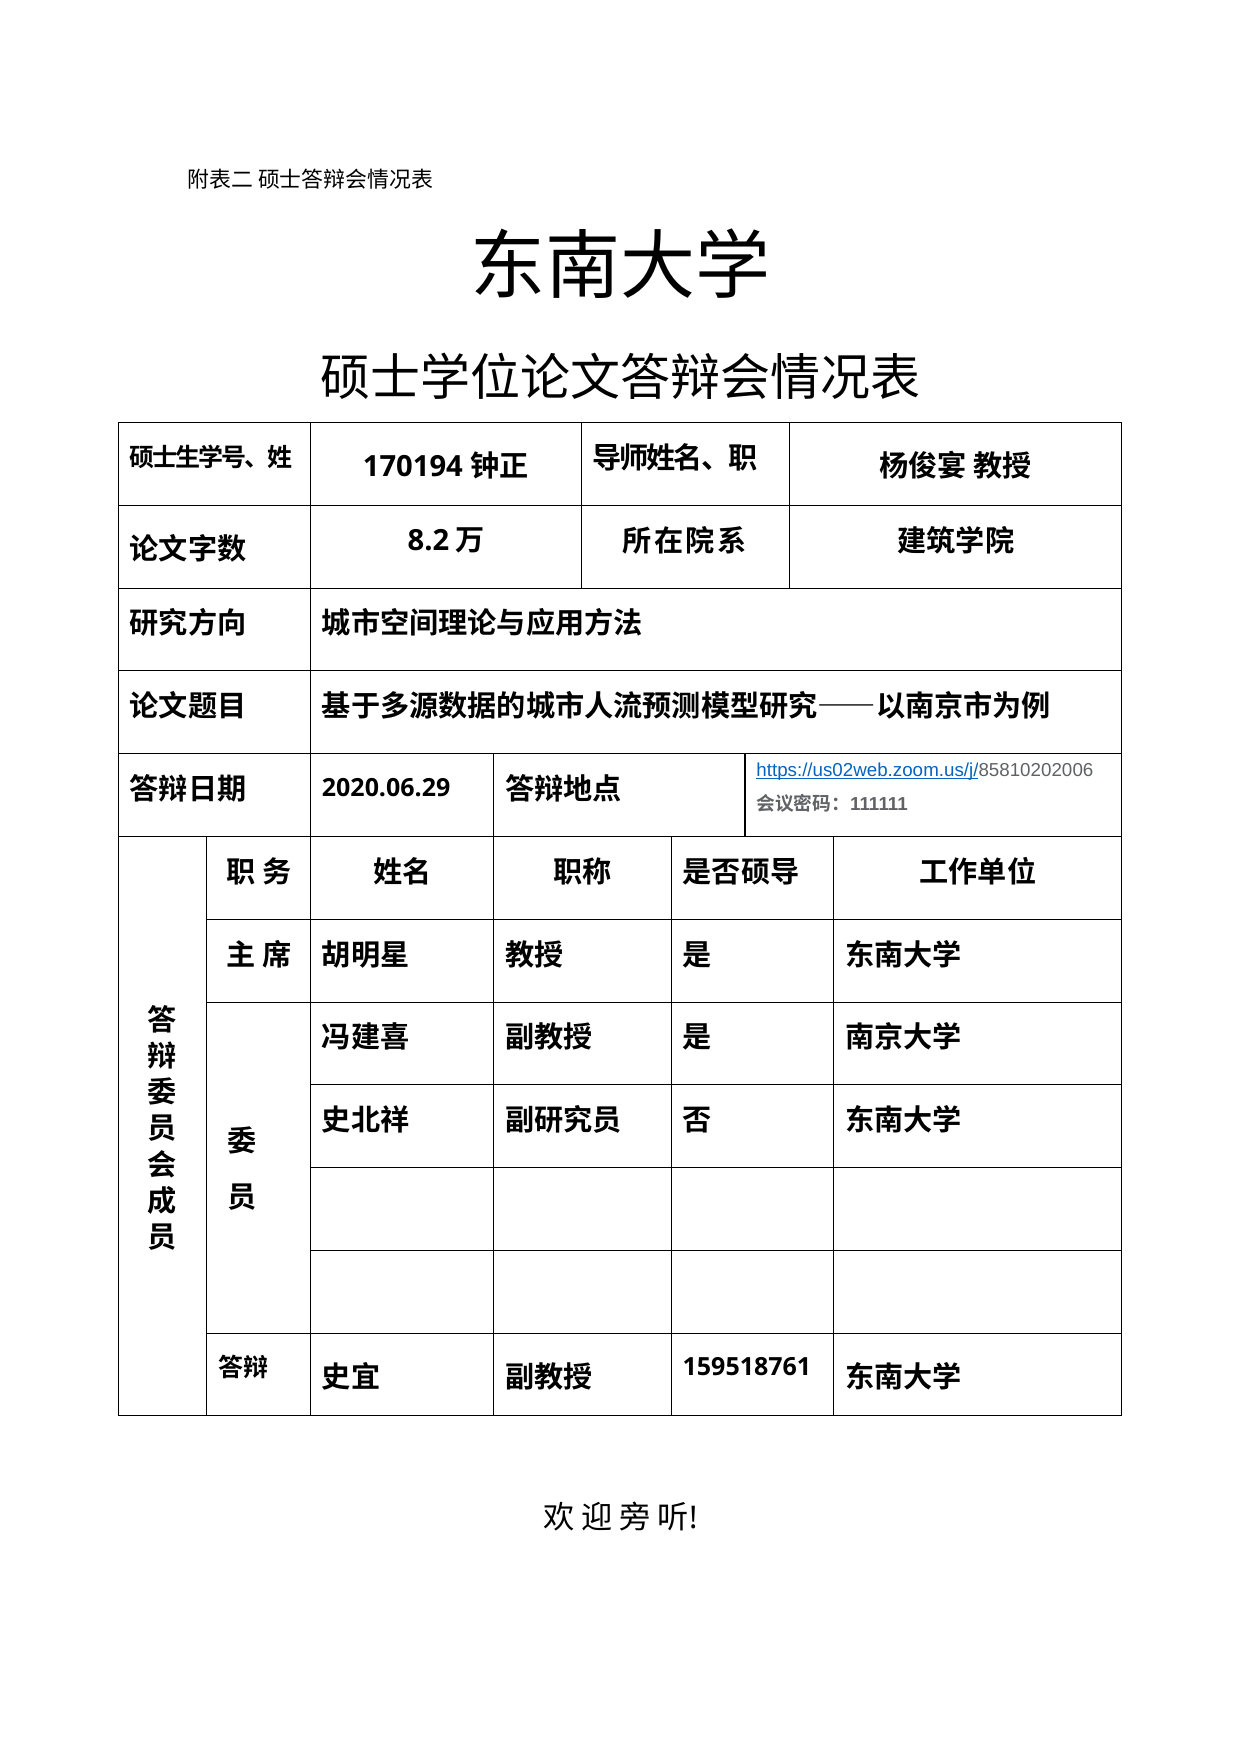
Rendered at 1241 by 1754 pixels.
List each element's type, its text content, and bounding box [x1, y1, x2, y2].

table_header 硕士生学号、姓名 [119, 423, 310, 505]
table_cell 冯建喜 [311, 1003, 493, 1084]
table_cell 城市空间理论与应用方法 [311, 589, 1121, 670]
table_cell 建筑学院 [790, 506, 1121, 587]
table_cell 答辩地点 [494, 754, 744, 836]
table_cell 工作单位 [834, 837, 1121, 919]
table_cell 职 务 [207, 837, 310, 919]
table_header 170194 钟正 [311, 423, 581, 505]
text 东南大学 [187, 194, 1053, 324]
table_cell 否 [672, 1085, 833, 1167]
table_cell 副研究员 [494, 1085, 671, 1167]
table_cell 研究方向 [119, 589, 310, 670]
table_cell [311, 1251, 493, 1332]
table_cell 史北祥 [311, 1085, 493, 1167]
table_cell 是否硕导 [672, 837, 833, 919]
table_cell 姓名 [311, 837, 493, 919]
table_cell [494, 1251, 671, 1332]
table_cell 是 [672, 1003, 833, 1084]
table_cell 8.2万 [311, 506, 581, 587]
table_cell [672, 1168, 833, 1250]
table_cell [834, 1168, 1121, 1250]
table_cell [672, 1251, 833, 1332]
table_cell 副教授 [494, 1334, 671, 1415]
table_cell 主 席 [207, 920, 310, 1002]
text 硕士学位论文答辩会情况表 [187, 324, 1053, 422]
table_cell 是 [672, 920, 833, 1002]
table_header 杨俊宴 教授 [790, 423, 1121, 505]
table_cell [834, 1251, 1121, 1332]
table_cell 所 在 院 系 [582, 506, 789, 587]
table_cell 胡明星 [311, 920, 493, 1002]
table_cell 教授 [494, 920, 671, 1002]
text 欢 迎 旁 听! [187, 1483, 1053, 1548]
table_cell [311, 1168, 493, 1250]
table_cell 副教授 [494, 1003, 671, 1084]
table_cell 委 员 [207, 1003, 310, 1332]
table_cell 南京大学 [834, 1003, 1121, 1084]
table_cell 2020.06.29 14:00 [311, 754, 493, 836]
table_cell 职称 [494, 837, 671, 919]
table_cell 答辩日期 开始时间 [119, 754, 310, 836]
text 附表二 硕士答辩会情况表 [187, 162, 1053, 194]
table_cell 15951876167 [672, 1334, 833, 1415]
table_cell [494, 1168, 671, 1250]
table_cell 答辩 秘书 [207, 1334, 310, 1415]
table_cell 论文题目 [119, 671, 310, 753]
table_cell 东南大学 [834, 920, 1121, 1002]
table_cell 论文字数 [119, 506, 310, 587]
table_cell 史宜 [311, 1334, 493, 1415]
table_cell 东南大学 [834, 1334, 1121, 1415]
table_cell https://us02web.zoom.us/j/85810202006 会议密码：111111 [746, 754, 1121, 836]
table_cell 东南大学 [834, 1085, 1121, 1167]
table_header 导师姓名、职称 [582, 423, 789, 505]
table_cell 基于多源数据的城市人流预测模型研究——以南京市为例 ——以南京市为例 [311, 671, 1121, 753]
table_cell 答 辩 委 员 会 成 员 [119, 837, 206, 1415]
